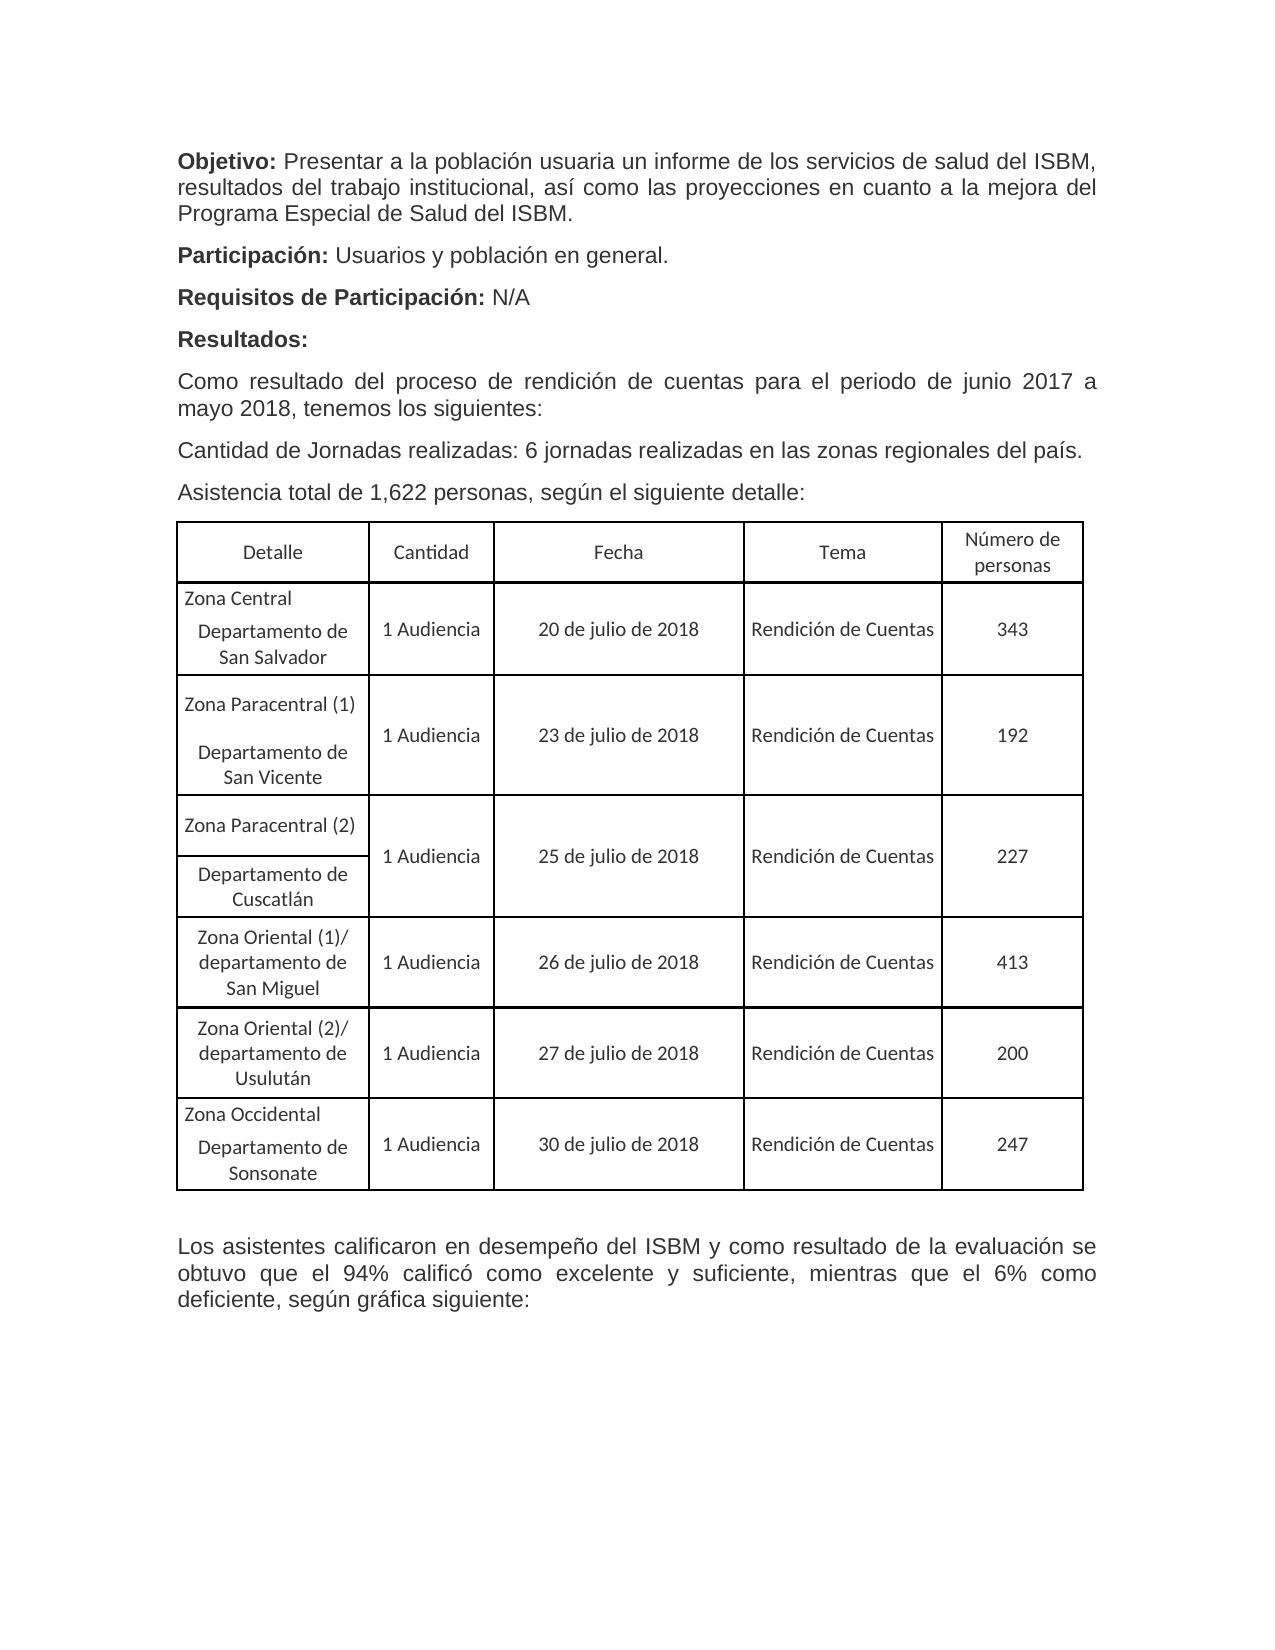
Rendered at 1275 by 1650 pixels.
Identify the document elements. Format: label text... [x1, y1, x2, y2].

text Participación: Usuarios y población en general. [177, 242, 1098, 269]
text Asistencia total de 1,622 personas, según el siguiente detalle: [177, 478, 1098, 505]
table_cell 1 Audiencia [370, 918, 493, 1006]
table_cell Zona Paracentral (1) [178, 676, 368, 733]
table_cell 1 Audiencia [370, 1099, 493, 1189]
table_cell 1 Audiencia [370, 676, 493, 794]
table_cell Departamento de Cuscatlán [178, 857, 368, 916]
table_cell Departamento de Sonsonate [178, 1128, 368, 1189]
table_cell 25 de julio de 2018 [495, 796, 743, 916]
text Resultados: [177, 326, 1098, 353]
table_cell Rendición de Cuentas [745, 918, 941, 1006]
table_cell 30 de julio de 2018 [495, 1099, 743, 1189]
table_cell 20 de julio de 2018 [495, 584, 743, 674]
table_cell Zona Oriental (1)/ departamento de San Miguel [178, 918, 368, 1006]
table_cell 27 de julio de 2018 [495, 1009, 743, 1097]
table_cell Rendición de Cuentas [745, 676, 941, 794]
table_cell Departamento de San Salvador [178, 613, 368, 674]
table_header Número de personas [943, 523, 1082, 581]
table_cell Rendición de Cuentas [745, 1009, 941, 1097]
text Cantidad de Jornadas realizadas: 6 jornadas realizadas en las zonas regionales del país. [177, 437, 1098, 463]
table_cell 413 [943, 918, 1082, 1006]
text Los asistentes calificaron en desempeño del ISBM y como resultado de la evaluación se obtuvo que el 94% calificó como excelente y suficiente, mientras que el 6% como deficiente, según gráfica siguiente: [177, 1233, 1098, 1312]
table_cell 26 de julio de 2018 [495, 918, 743, 1006]
table_header Fecha [495, 523, 743, 581]
table_cell 343 [943, 584, 1082, 674]
table_cell 247 [943, 1099, 1082, 1189]
table_cell 192 [943, 676, 1082, 794]
table_header Detalle [178, 523, 368, 581]
text Como resultado del proceso de rendición de cuentas para el periodo de junio 2017 a mayo 2018, tenemos los siguientes: [177, 368, 1098, 421]
table_header Cantidad [370, 523, 493, 581]
table_cell 23 de julio de 2018 [495, 676, 743, 794]
table_cell Departamento de San Vicente [178, 733, 368, 794]
table_cell 1 Audiencia [370, 796, 493, 916]
table_cell Rendición de Cuentas [745, 1099, 941, 1189]
table_cell Zona Oriental (2)/ departamento de Usulután [178, 1009, 368, 1097]
table_cell 1 Audiencia [370, 1009, 493, 1097]
table_cell Zona Occidental [178, 1099, 368, 1128]
text Requisitos de Participación: N/A [177, 284, 1098, 311]
table_cell Rendición de Cuentas [745, 796, 941, 916]
table_cell 227 [943, 796, 1082, 916]
text Objetivo: Presentar a la población usuaria un informe de los servicios de salud del ISBM, resultados del trabajo institucional, así como las proyecciones en cuanto a la mejora del Programa Especial de Salud del ISBM. [177, 148, 1098, 227]
table_header Tema [745, 523, 941, 581]
table_cell Zona Central [178, 584, 368, 613]
table_cell Rendición de Cuentas [745, 584, 941, 674]
table_cell Zona Paracentral (2) [178, 796, 368, 855]
table_cell 1 Audiencia [370, 584, 493, 674]
table_cell 200 [943, 1009, 1082, 1097]
